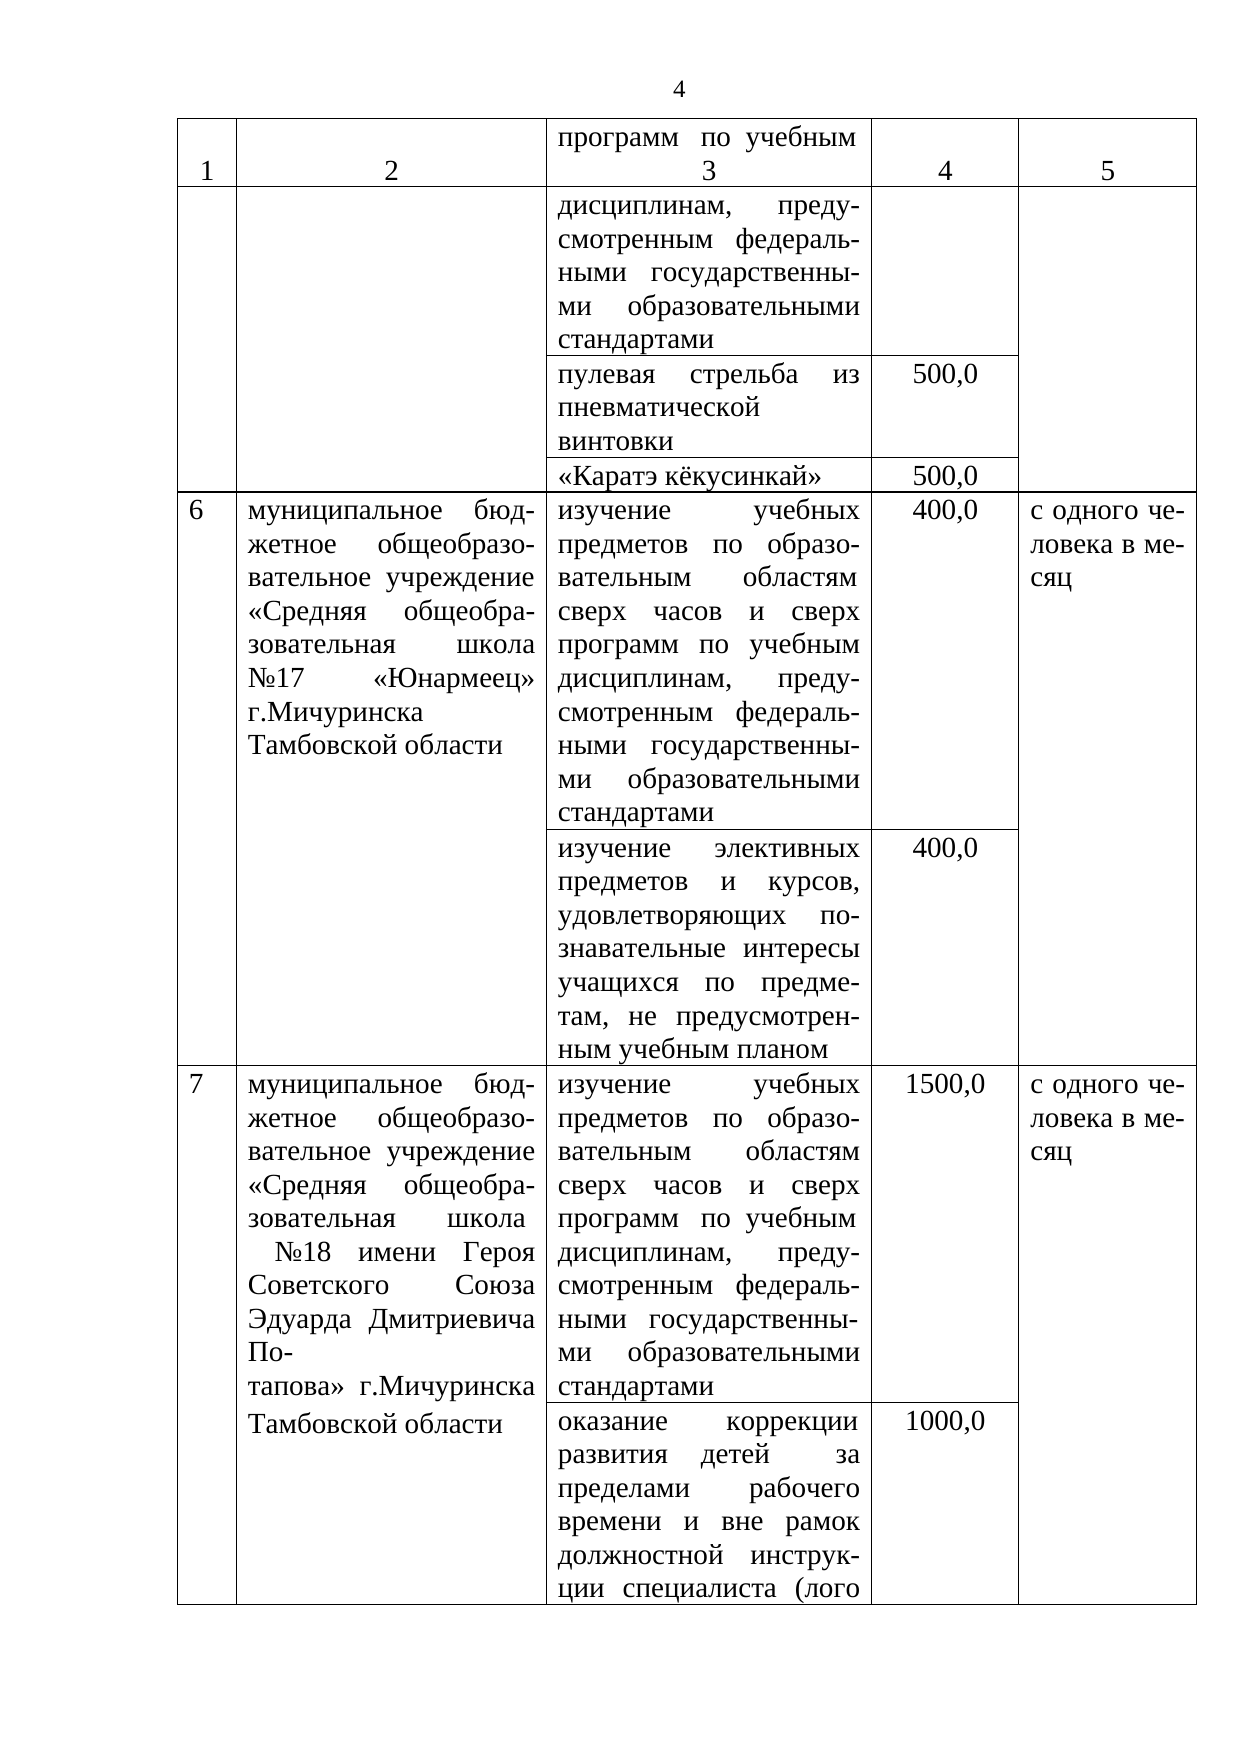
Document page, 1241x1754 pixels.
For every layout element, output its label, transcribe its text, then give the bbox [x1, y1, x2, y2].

table_cell 1500,0 [872, 1066, 1018, 1402]
table_cell 400,0 [872, 493, 1018, 829]
table_cell [237, 187, 546, 491]
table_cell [547, 1403, 871, 1604]
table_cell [547, 119, 871, 186]
table_cell [178, 187, 236, 491]
table_cell с одного че-ловека в ме-сяц [1019, 1066, 1196, 1604]
table_cell [1019, 187, 1196, 491]
table_cell пулевая стрельба из пневматической винтовки [547, 356, 871, 457]
table_cell 500,0 4 [872, 119, 1018, 186]
table_cell муниципальное бюд-жетное общеобразо-вательное учреждение «Средняя общеобра-зовательная школа №18 имени Героя Советского Союза Эдуарда Дмитриевича По- тапова» г.Мичуринска Тамбовской области [237, 1066, 546, 1604]
table_cell 6 [178, 493, 236, 1065]
table_cell 5 1 [178, 119, 236, 186]
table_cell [1019, 119, 1196, 186]
table_cell [872, 187, 1018, 355]
table_cell изучение элективных предметов и курсов, удовлетворяющих по-знавательные интересы учащихся по предме-там, не предусмотрен-ным учебным планом [547, 830, 871, 1065]
table_cell 1000,0 [872, 1403, 1018, 1604]
table_cell 7 [178, 1066, 236, 1604]
table_cell с одного че-ловека в ме-сяц [1019, 493, 1196, 1065]
table_cell 500,0 [872, 458, 1018, 491]
table_cell 500,0 [872, 356, 1018, 457]
table_cell муниципальное бюд-жетное общеобразо-вательное учреждение «Средняя общеобра-зовательная школа №17 «Юнармеец» г.Мичуринска Тамбовской области [237, 493, 546, 1065]
table_cell «Каратэ кёкусинкай» [547, 458, 871, 491]
table_cell дисциплинам, преду-смотренным федераль-ными государственны-ми образовательными стандартами [547, 187, 871, 355]
table_cell 400,0 [872, 830, 1018, 1065]
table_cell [237, 119, 546, 186]
